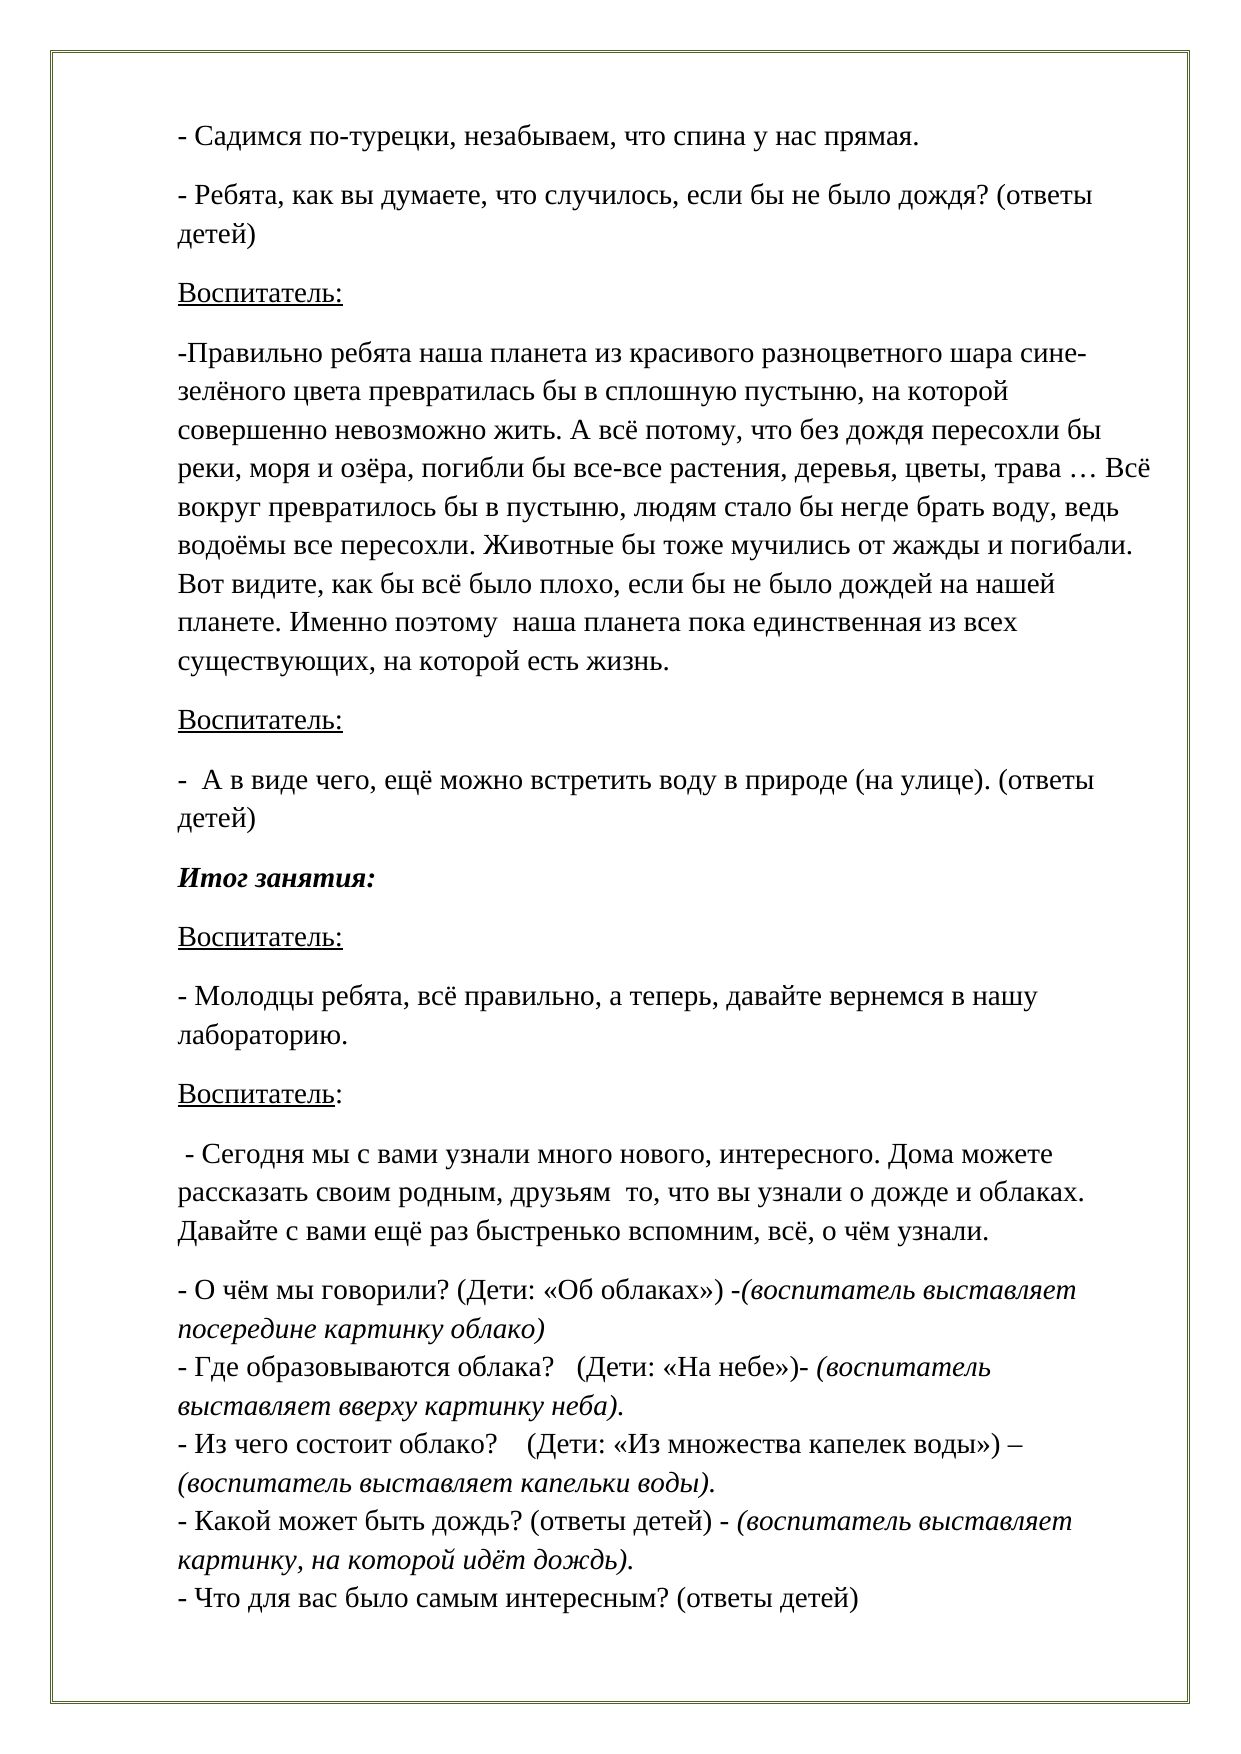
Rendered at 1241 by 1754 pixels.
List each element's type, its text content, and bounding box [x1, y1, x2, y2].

text - Ребята, как вы думаете, что случилось, если бы не было дождя? (ответы детей) [177, 177, 1152, 249]
text Итог занятия: [177, 860, 1152, 893]
text - А в виде чего, ещё можно встретить воду в природе (на улице). (ответы детей) [177, 762, 1152, 834]
text - Молодцы ребята, всё правильно, а теперь, давайте вернемся в нашу лабораторию. [177, 978, 1152, 1051]
text - О чём мы говорили? (Дети: «Об облаках») -(воспитатель выставляет посередине картинку облако) [177, 1272, 1152, 1344]
text -Правильно ребята наша планета из красивого разноцветного шара сине-зелёного цвета превратилась бы в сплошную пустыню, на которой совершенно невозможно жить. А всё потому, что без дождя пересохли бы реки, моря и озёра, погибли бы все-все растения, деревья, цветы, трава … Всё вокруг превратилось бы в пустыню, людям стало бы негде брать воду, ведь водоёмы все пересохли. Животные бы тоже мучились от жажды и погибали. Вот видите, как бы всё было плохо, если бы не было дождей на нашей планете. Именно поэтому наша планета пока единственная из всех существующих, на которой есть жизнь. [177, 335, 1152, 677]
text Воспитатель: [177, 1076, 1152, 1110]
text - Где образовываются облака? (Дети: «На небе»)- (воспитатель выставляет вверху картинку неба). [177, 1349, 1152, 1421]
text - Садимся по-турецки, незабываем, что спина у нас прямая. [177, 118, 1152, 152]
text Воспитатель: [177, 919, 1152, 953]
text Воспитатель: [177, 702, 1152, 736]
text - Что для вас было самым интересным? (ответы детей) [177, 1581, 1152, 1614]
text Воспитатель: [177, 275, 1152, 309]
text - Сегодня мы с вами узнали много нового, интересного. Дома можете рассказать своим родным, друзьям то, что вы узнали о дожде и облаках. Давайте с вами ещё раз быстренько вспомним, всё, о чём узнали. [177, 1136, 1152, 1246]
text - Какой может быть дождь? (ответы детей) - (воспитатель выставляет картинку, на которой идёт дождь). [177, 1503, 1152, 1576]
text - Из чего состоит облако? (Дети: «Из множества капелек воды») – (воспитатель выставляет капельки воды). [177, 1426, 1152, 1498]
